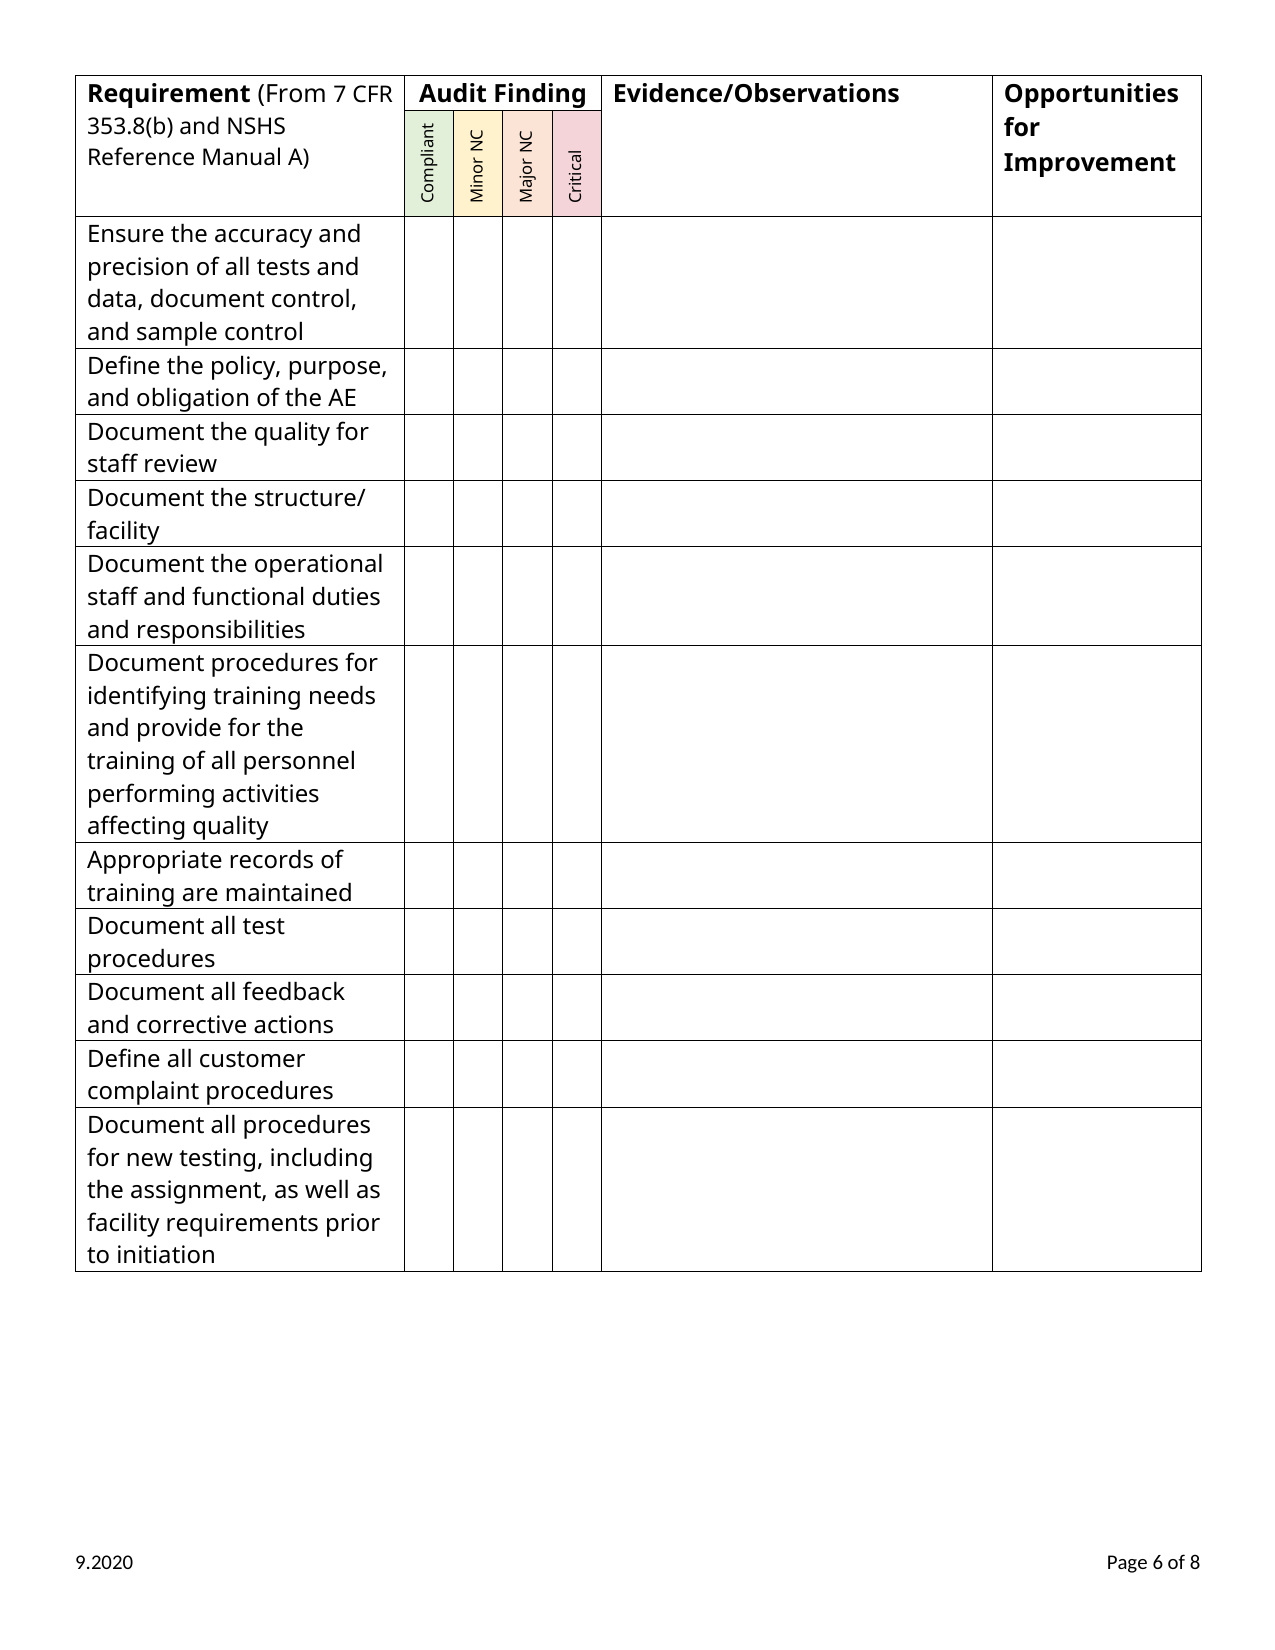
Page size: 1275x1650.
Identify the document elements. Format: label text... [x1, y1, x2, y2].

table_cell [602, 217, 992, 347]
table_cell [503, 843, 552, 908]
table_cell Major NC [503, 111, 552, 216]
table_cell [553, 975, 601, 1040]
table_cell [602, 909, 992, 974]
table_cell [602, 646, 992, 842]
table_header Opportunities for Improvement [993, 76, 1201, 216]
table_cell [454, 1108, 502, 1271]
table_cell Document all procedures for new testing, including the assignment, as well as facility requirements prior to initiation [76, 1108, 404, 1271]
table_cell Define all customer complaint procedures [76, 1041, 404, 1107]
table_cell Compliant [405, 111, 453, 216]
table_cell [405, 415, 453, 480]
table_cell [993, 547, 1201, 645]
table_cell [454, 909, 502, 974]
table_cell [405, 646, 453, 842]
table_cell [503, 547, 552, 645]
table_cell [405, 909, 453, 974]
table_cell [993, 909, 1201, 974]
table_cell Document the structure/ facility [76, 481, 404, 546]
table_cell [503, 349, 552, 414]
table_cell [503, 1041, 552, 1107]
table_cell [553, 1108, 601, 1271]
table_cell Define the policy, purpose, and obligation of the AE [76, 349, 404, 414]
table_cell Appropriate records of training are maintained [76, 843, 404, 908]
table_cell [553, 646, 601, 842]
table_cell Document the quality for staff review [76, 415, 404, 480]
table_cell [993, 1108, 1201, 1271]
table_header Requirement (From 7 CFR 353.8(b) and NSHS Reference Manual A) [76, 76, 404, 216]
table_cell [602, 1108, 992, 1271]
table_cell [602, 349, 992, 414]
table_cell [602, 1041, 992, 1107]
table_cell [454, 349, 502, 414]
table_cell [405, 843, 453, 908]
table_cell [602, 481, 992, 546]
table_cell [993, 415, 1201, 480]
table_cell [553, 843, 601, 908]
table_cell [405, 1108, 453, 1271]
table_cell [503, 415, 552, 480]
table_cell [602, 843, 992, 908]
table_cell [503, 481, 552, 546]
table_cell [454, 1041, 502, 1107]
table_cell [454, 217, 502, 347]
table_cell [993, 975, 1201, 1040]
table_cell Critical NC [553, 111, 601, 216]
table_cell [405, 481, 453, 546]
table_cell [993, 217, 1201, 347]
table_cell [553, 349, 601, 414]
table_cell [553, 909, 601, 974]
table_cell [602, 547, 992, 645]
table_cell Document all test procedures [76, 909, 404, 974]
table_cell [503, 975, 552, 1040]
table_cell [993, 481, 1201, 546]
table_cell [405, 975, 453, 1040]
table_cell [405, 217, 453, 347]
table_cell Document all feedback and corrective actions [76, 975, 404, 1040]
table_cell [602, 415, 992, 480]
table_cell [454, 646, 502, 842]
table_cell [454, 415, 502, 480]
table_cell [405, 547, 453, 645]
table_cell Document procedures for identifying training needs and provide for the training of all personnel performing activities affecting quality [76, 646, 404, 842]
table_cell Ensure the accuracy and precision of all tests and data, document control, and sample control [76, 217, 404, 347]
table_cell Minor NC [454, 111, 502, 216]
table_cell [405, 349, 453, 414]
table_cell [553, 1041, 601, 1107]
table_cell [993, 349, 1201, 414]
table_cell [993, 646, 1201, 842]
table_cell [405, 1041, 453, 1107]
table_cell [993, 843, 1201, 908]
table_cell [553, 415, 601, 480]
table_cell [553, 481, 601, 546]
table_cell [503, 909, 552, 974]
table_cell [454, 547, 502, 645]
table_cell Document the operational staff and functional duties and responsibilities [76, 547, 404, 645]
table_cell [553, 547, 601, 645]
table_header Evidence/Observations [602, 76, 992, 216]
table_cell [993, 1041, 1201, 1107]
table_header Audit Finding [405, 76, 601, 110]
table_cell [503, 217, 552, 347]
table_cell [454, 481, 502, 546]
table_cell [602, 975, 992, 1040]
table_cell [553, 217, 601, 347]
table_cell [454, 975, 502, 1040]
table_cell [503, 646, 552, 842]
table_cell [503, 1108, 552, 1271]
table_cell [454, 843, 502, 908]
